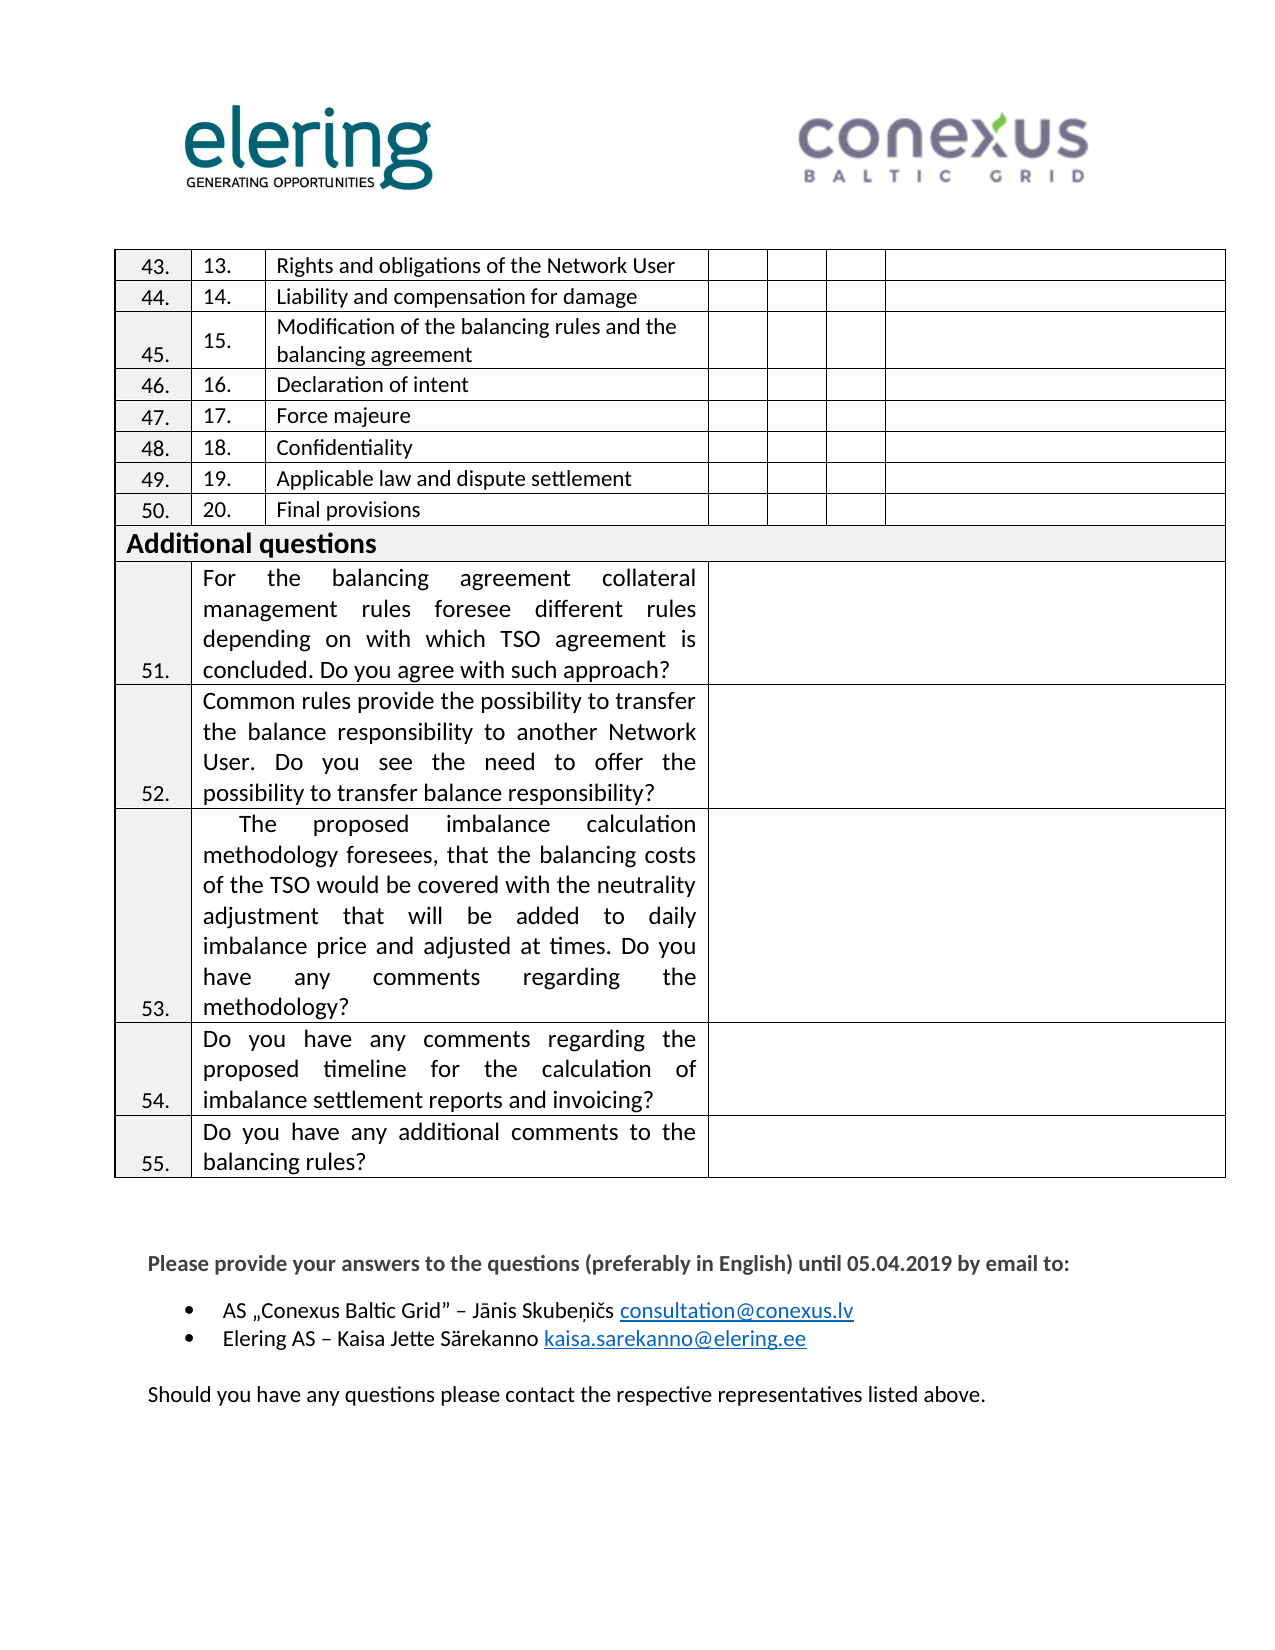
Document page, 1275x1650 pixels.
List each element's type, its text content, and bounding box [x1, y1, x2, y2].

table_cell [886, 281, 1225, 311]
table_cell [768, 401, 826, 431]
table_cell Common rules provide the possibility to transfer the balance responsibility to another Network User. Do you see the need to offer the possibility to transfer balance responsibility? [192, 685, 708, 807]
table_cell Do you have any additional comments to the balancing rules? [192, 1116, 708, 1177]
table_cell [827, 281, 885, 311]
table_cell Modification of the balancing rules and the balancing agreement [266, 312, 708, 368]
table_cell [709, 809, 1225, 1022]
table_cell 19. [192, 463, 265, 493]
table_cell [768, 250, 826, 280]
table_cell [116, 432, 191, 462]
table_cell 18. [192, 432, 265, 462]
table_cell [827, 432, 885, 462]
table_cell 16. [192, 369, 265, 399]
table_cell [886, 494, 1225, 524]
table_cell [116, 463, 191, 493]
table_cell [827, 463, 885, 493]
table_cell [116, 562, 191, 684]
table_cell [768, 281, 826, 311]
table_cell [709, 1116, 1225, 1177]
table_cell 17. [192, 401, 265, 431]
table_cell 14. [192, 281, 265, 311]
table_cell [827, 250, 885, 280]
table_cell [116, 809, 191, 1022]
table_cell 13. [192, 250, 265, 280]
table_cell [709, 432, 767, 462]
table_cell [709, 685, 1225, 807]
table_cell [709, 562, 1225, 684]
table_cell Confidentiality [266, 432, 708, 462]
table_cell [709, 494, 767, 524]
table_cell [768, 463, 826, 493]
table_cell [886, 250, 1225, 280]
table_cell [709, 463, 767, 493]
table_cell [709, 1023, 1225, 1115]
table_cell Force majeure [266, 401, 708, 431]
table_cell [116, 685, 191, 807]
table_cell [886, 463, 1225, 493]
list AS „Conexus Baltic Grid” – Jānis Skubeņičs consultation@conexus.lv [185, 1296, 1127, 1324]
table_cell [827, 369, 885, 399]
table_cell [709, 250, 767, 280]
table_cell Applicable law and dispute settlement [266, 463, 708, 493]
table_cell [827, 494, 885, 524]
text Please provide your answers to the questions (preferably in English) until 05.04.2019 by email to: [148, 1249, 1127, 1277]
picture [775, 73, 1117, 221]
table_cell [768, 432, 826, 462]
table_cell For the balancing agreement collateral management rules foresee different rules depending on with which TSO agreement is concluded. Do you agree with such approach? [192, 562, 708, 684]
table_cell Do you have any comments regarding the proposed timeline for the calculation of imbalance settlement reports and invoicing? [192, 1023, 708, 1115]
table_cell [116, 369, 191, 399]
table_cell [116, 1023, 191, 1115]
table_cell [827, 312, 885, 368]
table_cell [886, 401, 1225, 431]
table_cell Rights and obligations of the Network User [266, 250, 708, 280]
picture [176, 103, 441, 191]
table_cell [116, 494, 191, 524]
table_cell [768, 494, 826, 524]
list Elering AS – Kaisa Jette Särekanno kaisa.sarekanno@elering.ee [185, 1324, 1127, 1352]
table_cell [768, 369, 826, 399]
table_cell [709, 312, 767, 368]
table_cell [886, 312, 1225, 368]
table_cell The proposed imbalance calculation methodology foresees, that the balancing costs of the TSO would be covered with the neutrality adjustment that will be added to daily imbalance price and adjusted at times. Do you have any comments regarding the methodology? [192, 809, 708, 1022]
table_cell [116, 250, 191, 280]
table_cell [709, 369, 767, 399]
table_cell [116, 1116, 191, 1177]
table_cell Liability and compensation for damage [266, 281, 708, 311]
table_cell [709, 401, 767, 431]
table_cell [116, 312, 191, 368]
table_cell 20. [192, 494, 265, 524]
table_cell [709, 281, 767, 311]
table_cell [768, 312, 826, 368]
table_cell Declaration of intent [266, 369, 708, 399]
table_cell 15. [192, 312, 265, 368]
table_cell [827, 401, 885, 431]
text Should you have any questions please contact the respective representatives listed above. [148, 1380, 1127, 1408]
table_cell [116, 401, 191, 431]
table_cell Additional questions [116, 526, 1225, 561]
table_cell [116, 281, 191, 311]
table_cell [886, 369, 1225, 399]
table_cell [886, 432, 1225, 462]
table_cell Final provisions [266, 494, 708, 524]
